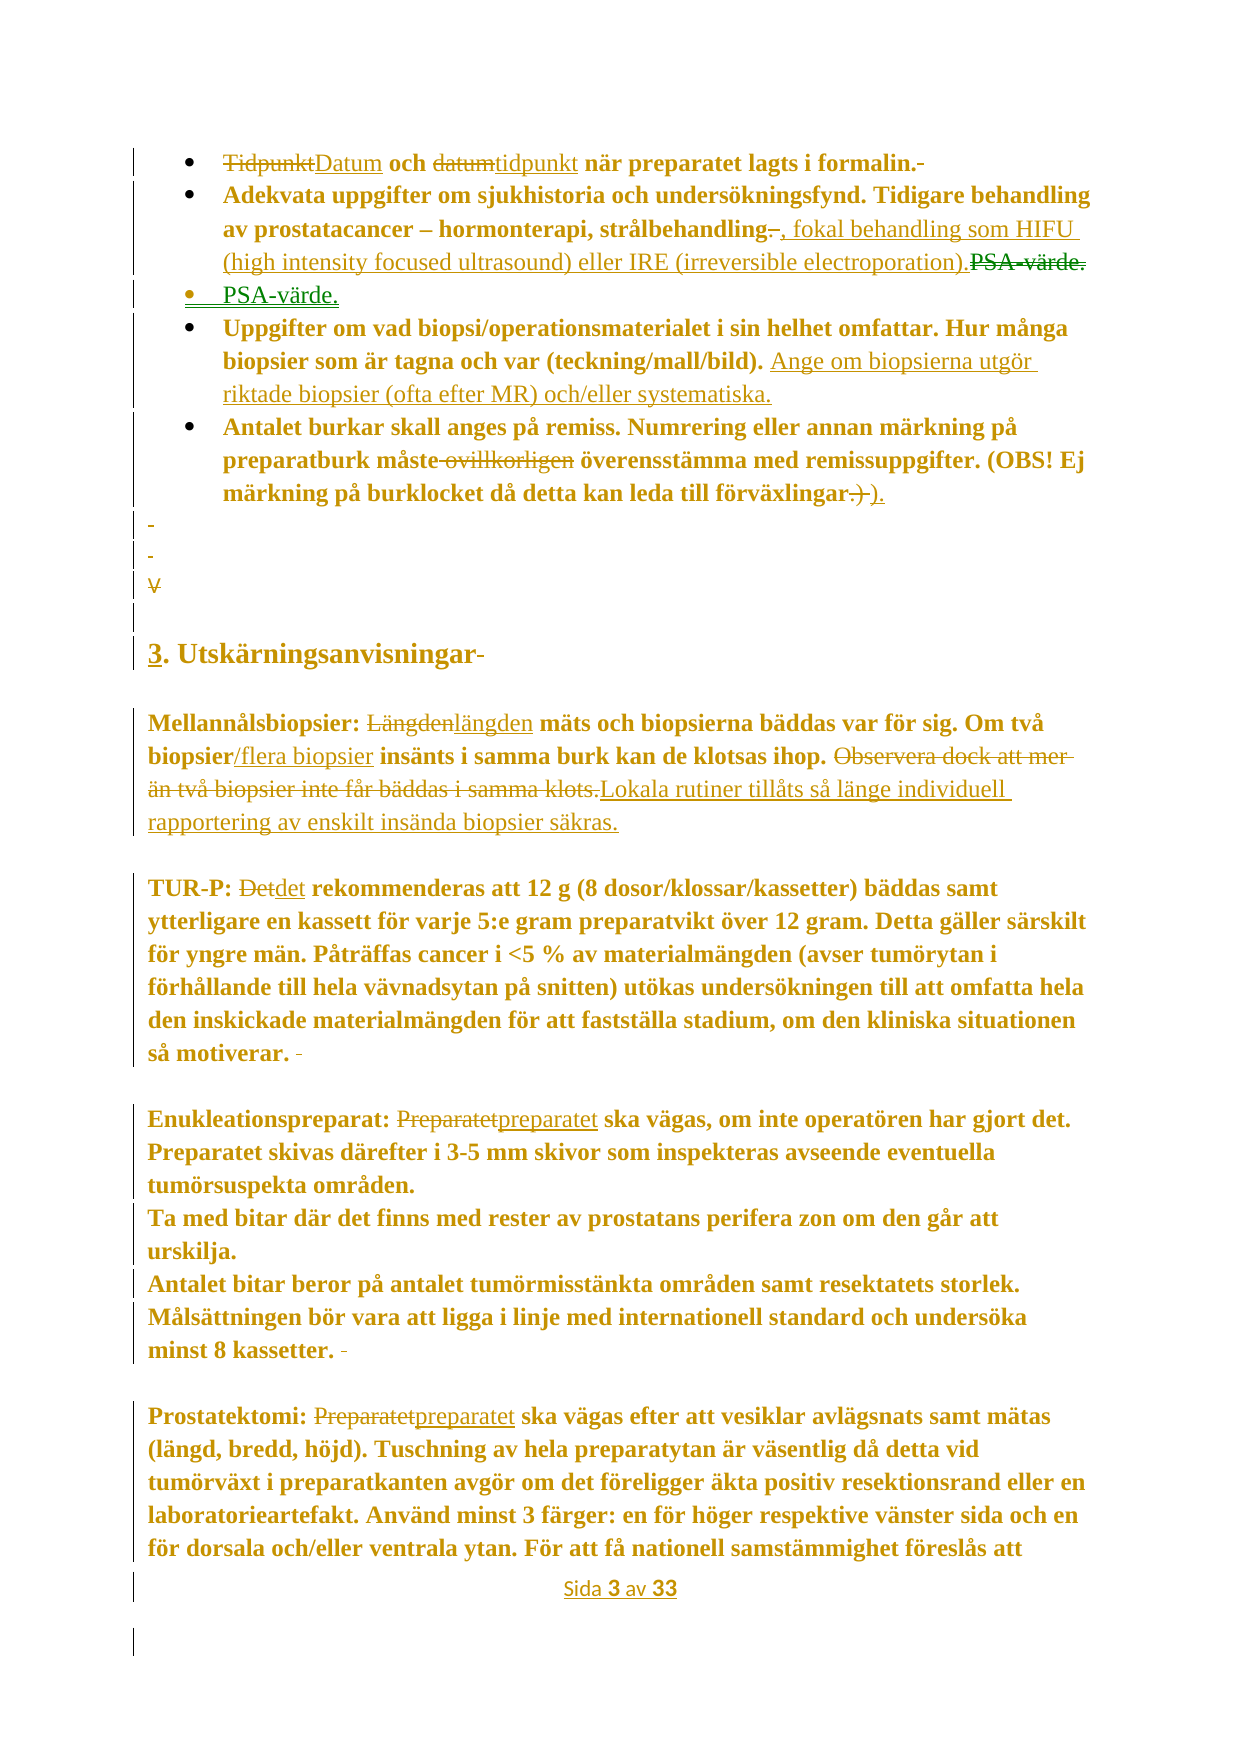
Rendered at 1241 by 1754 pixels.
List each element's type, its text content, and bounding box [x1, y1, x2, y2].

list Mellannålsbiopsier: mäts och biopsierna bäddas var för sig. Om två biopsier insänts i samma burk kan de klotsas ihop. [148, 708, 1093, 836]
list TUR-P: rekommenderas att 12 g (8 dosor/klossar/kassetter) bäddas samt ytterligare en kassett för varje 5:e gram preparatvikt över 12 gram. Detta gäller särskilt för yngre män. Påträffas cancer i <5 % av materialmängden (avser tumörytan i förhållande till hela vävnadsytan på snitten) utökas undersökningen till att omfatta hela den inskickade materialmängden för att fastställa stadium, om den kliniska situationen så motiverar. [148, 873, 1093, 1067]
text Ta med bitar där det finns med rester av prostatans perifera zon om den går att urskilja. [147, 1203, 1087, 1265]
list och när preparatet lagts i formalin. [185, 148, 1093, 176]
list Antalet burkar skall anges på remiss. Numrering eller annan märkning på preparatburk måste överensstämma med remissuppgifter. (OBS! Ej märkning på burklocket då detta kan leda till förväxlingar [185, 412, 1093, 507]
list Uppgifter om vad biopsi/operationsmaterialet i sin helhet omfattar. Hur många biopsier som är tagna och var (teckning/mall/bild). [185, 313, 1093, 407]
text Enukleationspreparat: ska vägas, om inte operatören har gjort det. Preparatet skivas därefter i 3-5 mm skivor som inspekteras avseende eventuella tumörsuspekta områden. [147, 1104, 1087, 1199]
list Adekvata uppgifter om sjukhistoria och undersökningsfynd. Tidigare behandling av prostatacancer – hormonterapi, strålbehandling [185, 181, 1093, 275]
list Målsättningen bör vara att ligga i linje med internationell standard och undersöka minst 8 kassetter. [148, 1302, 1093, 1364]
subtitle . Utskärningsanvisningar [148, 636, 1093, 670]
text Antalet bitar beror på antalet tumörmisstänkta områden samt resektatets storlek. [147, 1269, 1087, 1298]
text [148, 1401, 1093, 1562]
